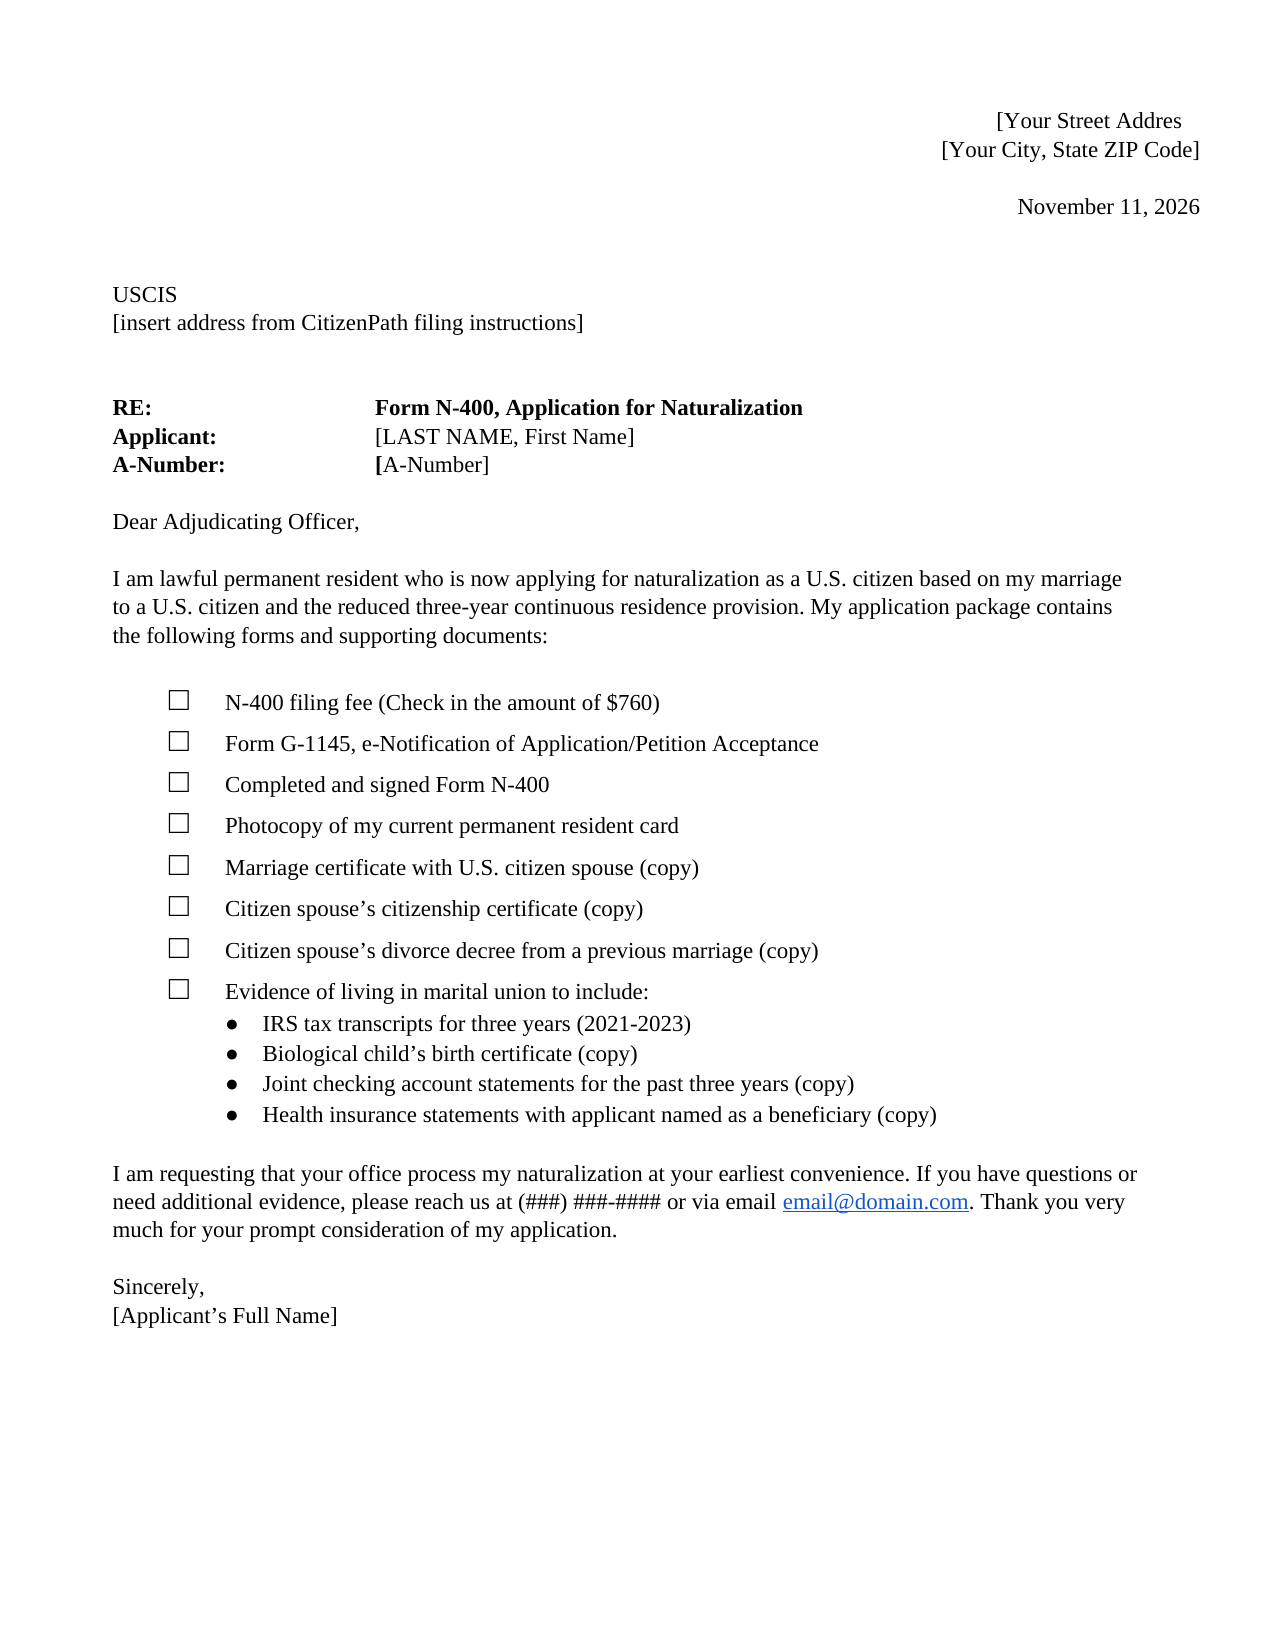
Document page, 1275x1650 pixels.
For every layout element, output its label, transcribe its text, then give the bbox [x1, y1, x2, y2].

list Biological child’s birth certificate (copy) [225, 1040, 1125, 1068]
text [insert address from CitizenPath filing instructions] [112, 309, 1162, 335]
list Photocopy of my current permanent resident card [169, 803, 1125, 841]
list Health insurance statements with applicant named as a beneficiary (copy) [225, 1101, 1125, 1129]
text RE: Form N-400, Application for Naturalization [112, 394, 1125, 421]
list Evidence of living in marital union to include: [169, 968, 1125, 1007]
list Marriage certificate with U.S. citizen spouse (copy) [169, 844, 1125, 882]
list Completed and signed Form N-400 [169, 761, 1125, 800]
list N-400 filing fee (Check in the amount of $760) [169, 679, 1125, 717]
text [Your Street Address] [112, 106, 1162, 134]
list Joint checking account statements for the past three years (copy) [225, 1070, 1125, 1099]
text Sincerely, [112, 1273, 1162, 1300]
text I am requesting that your office process my naturalization at your earliest convenience. If you have questions or need additional evidence, please reach us at (###) ###-#### or via email email@domain.com. Thank you very much for your prompt consideration of my application. [112, 1160, 1162, 1243]
text June 17, 2024 [112, 193, 1162, 220]
text I am lawful permanent resident who is now applying for naturalization as a U.S. citizen based on my marriage to a U.S. citizen and the reduced three-year continuous residence provision. My application package contains the following forms and supporting documents: [112, 565, 1125, 648]
list Citizen spouse’s citizenship certificate (copy) [169, 886, 1125, 924]
text [Applicant’s Full Name] [112, 1302, 1125, 1328]
text USCIS [112, 281, 1162, 307]
text A-Number: [A-Number] [112, 451, 1125, 478]
text Dear Adjudicating Officer, [112, 508, 1125, 534]
list IRS tax transcripts for three years (2021-2023) [225, 1009, 1125, 1038]
text [Your City, State ZIP Code] [112, 137, 1162, 163]
text Applicant: [LAST NAME, First Name] [112, 423, 1125, 449]
list Form G-1145, e-Notification of Application/Petition Acceptance [169, 720, 1125, 758]
list Citizen spouse’s divorce decree from a previous marriage (copy) [169, 927, 1125, 965]
